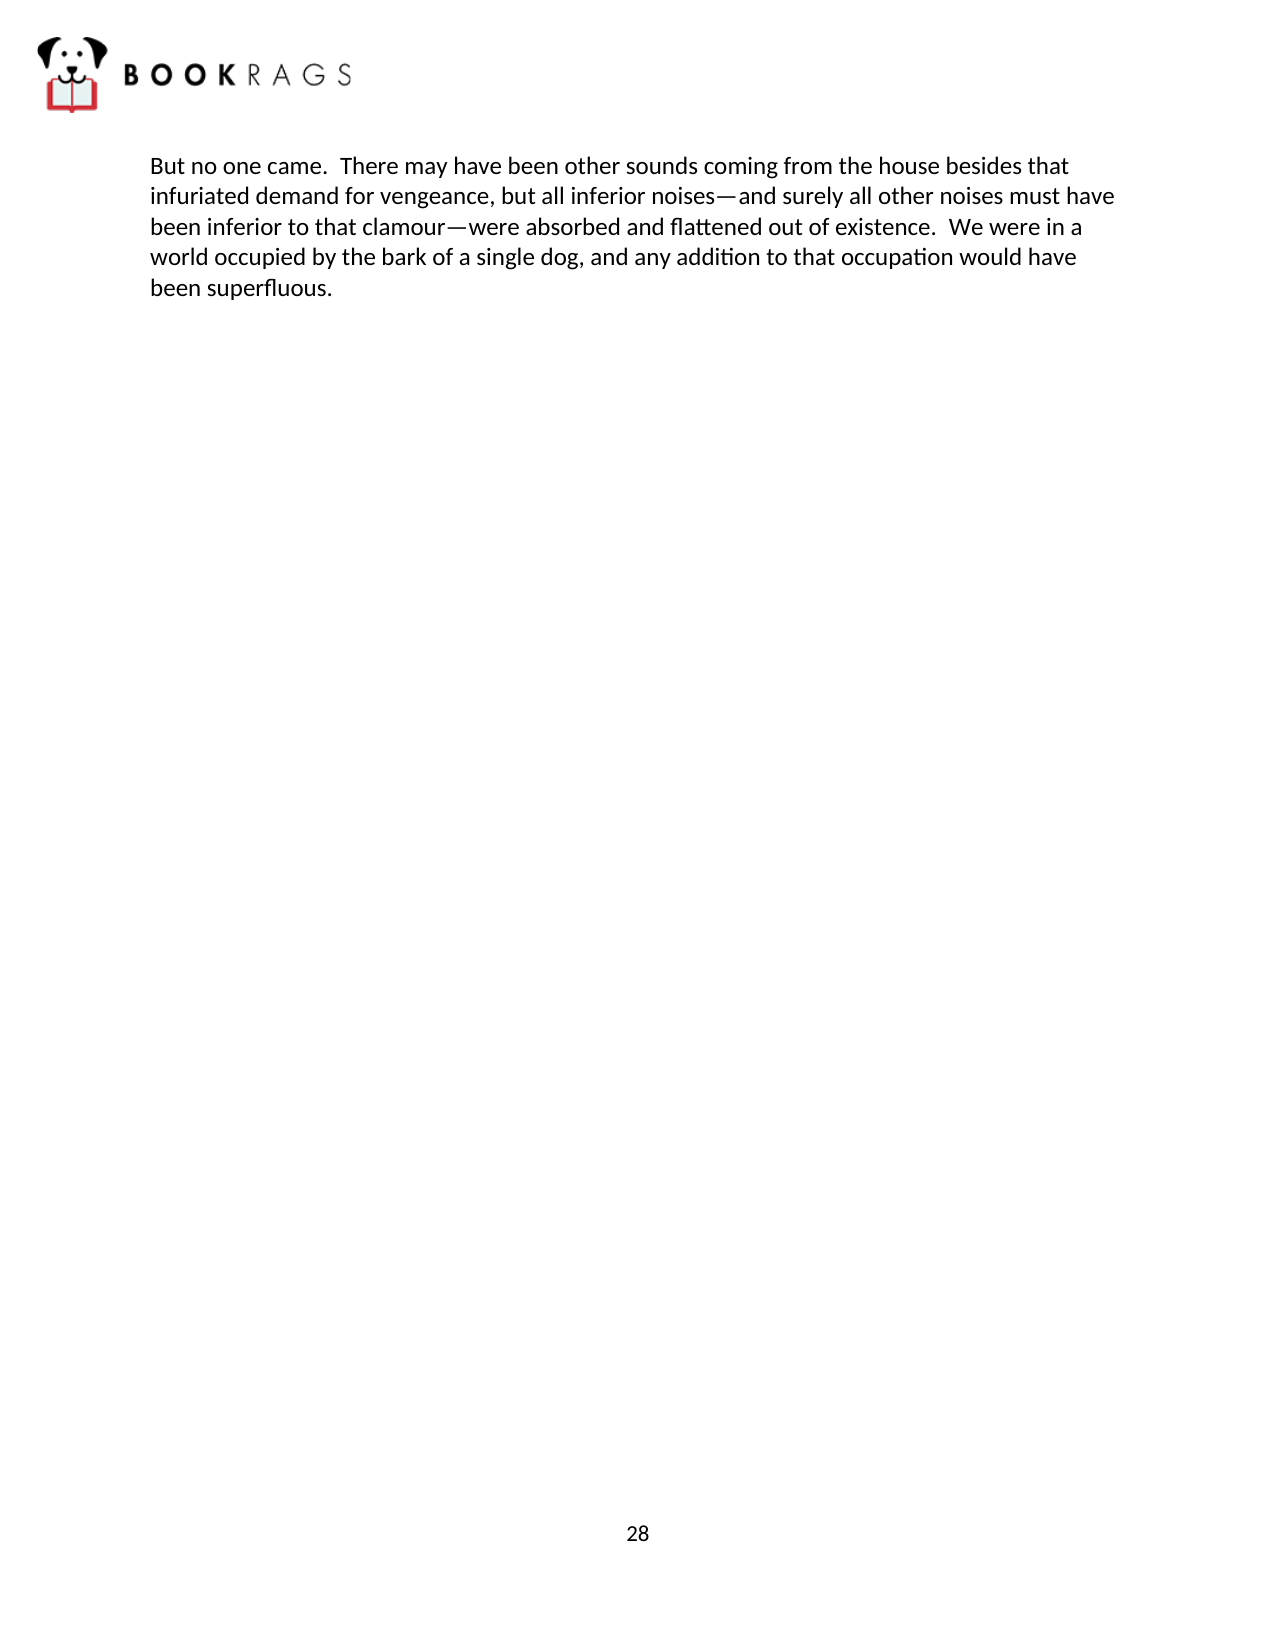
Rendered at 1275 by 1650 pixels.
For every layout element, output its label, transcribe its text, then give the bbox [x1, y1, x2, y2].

picture [37, 37, 351, 113]
text But no one came. There may have been other sounds coming from the house besides that infuriated demand for vengeance, but all inferior noises—­and surely all other noises must have been inferior to that clamour—­were absorbed and flattened out of existence. We were in a world occupied by the bark of a single dog, and any addition to that occupation would have been superfluous. [150, 150, 1125, 303]
